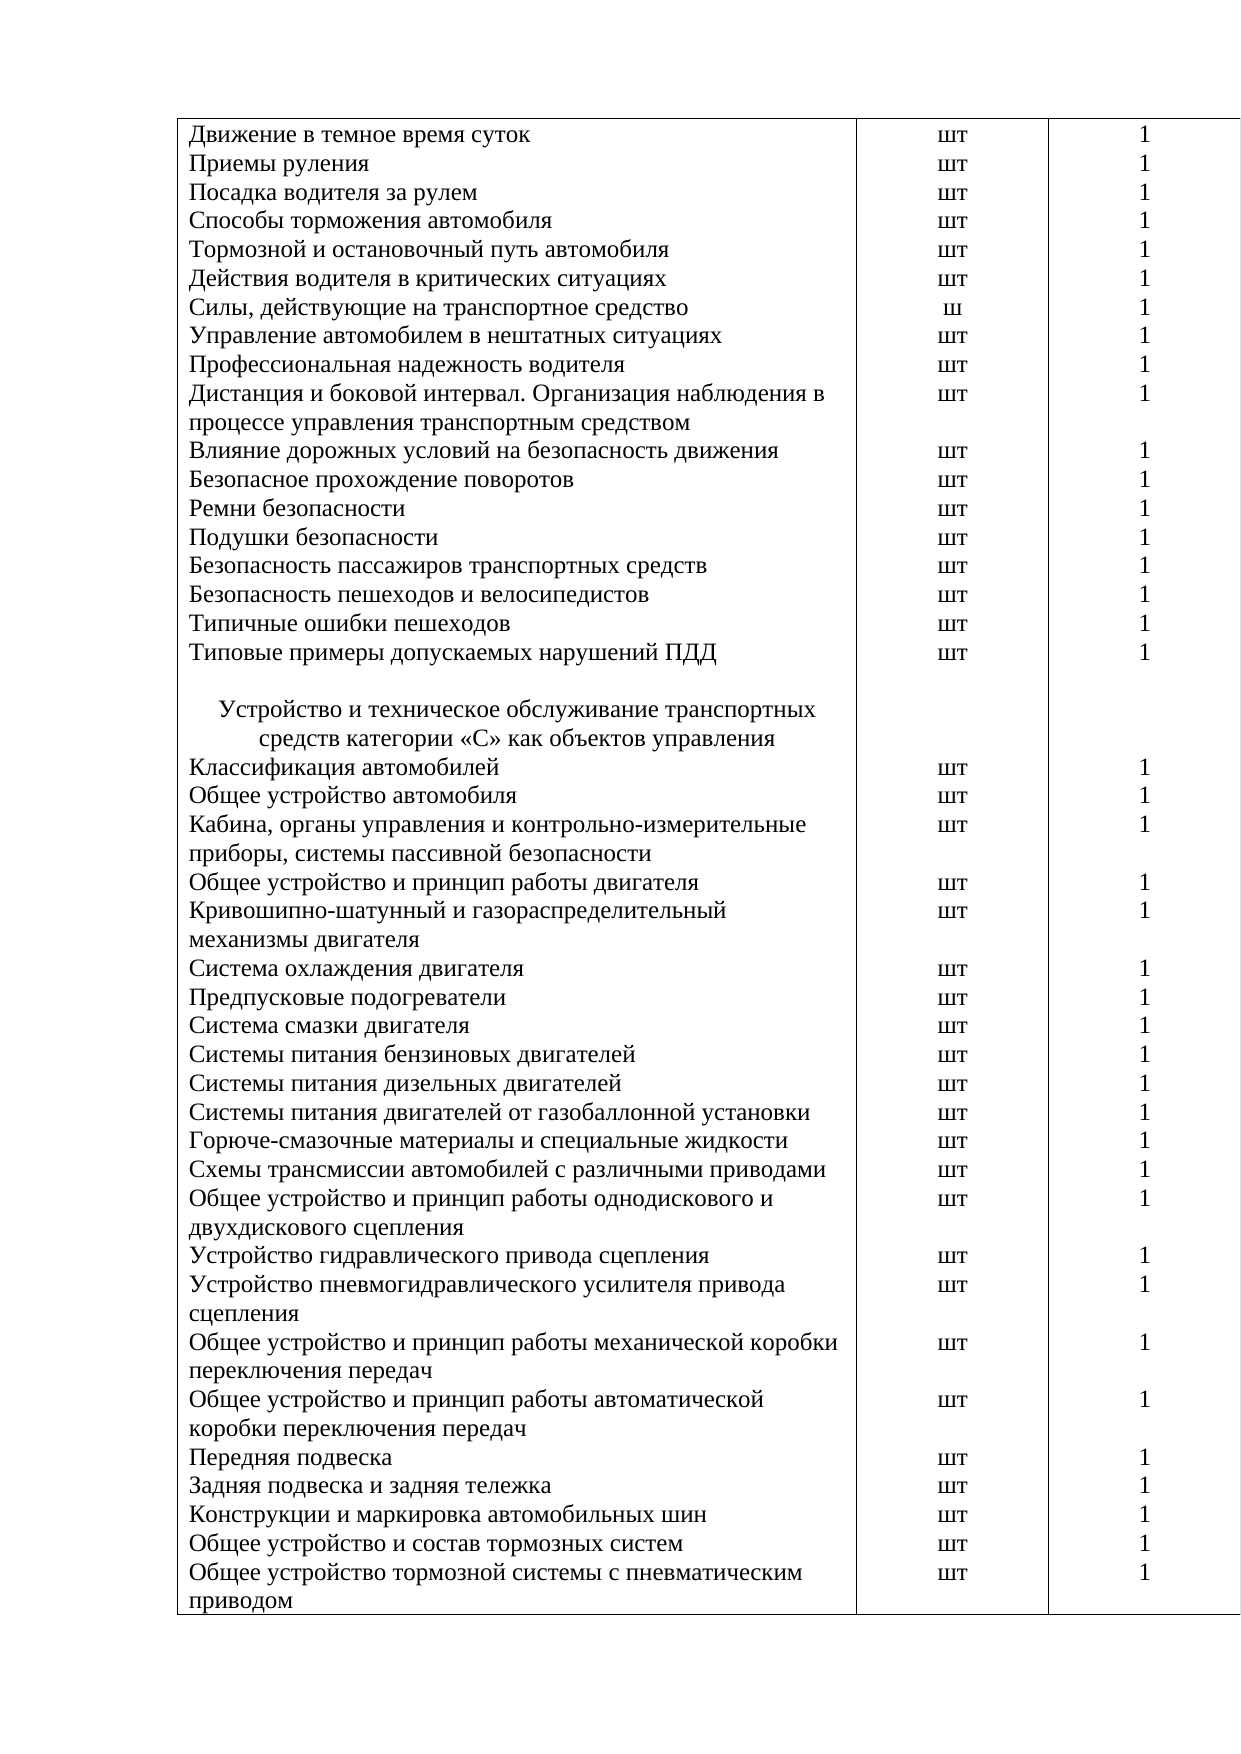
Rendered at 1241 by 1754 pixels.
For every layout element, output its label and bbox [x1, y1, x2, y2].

table_cell [1049, 119, 1240, 1614]
table_cell [857, 119, 1048, 1614]
table_cell [178, 119, 856, 1614]
